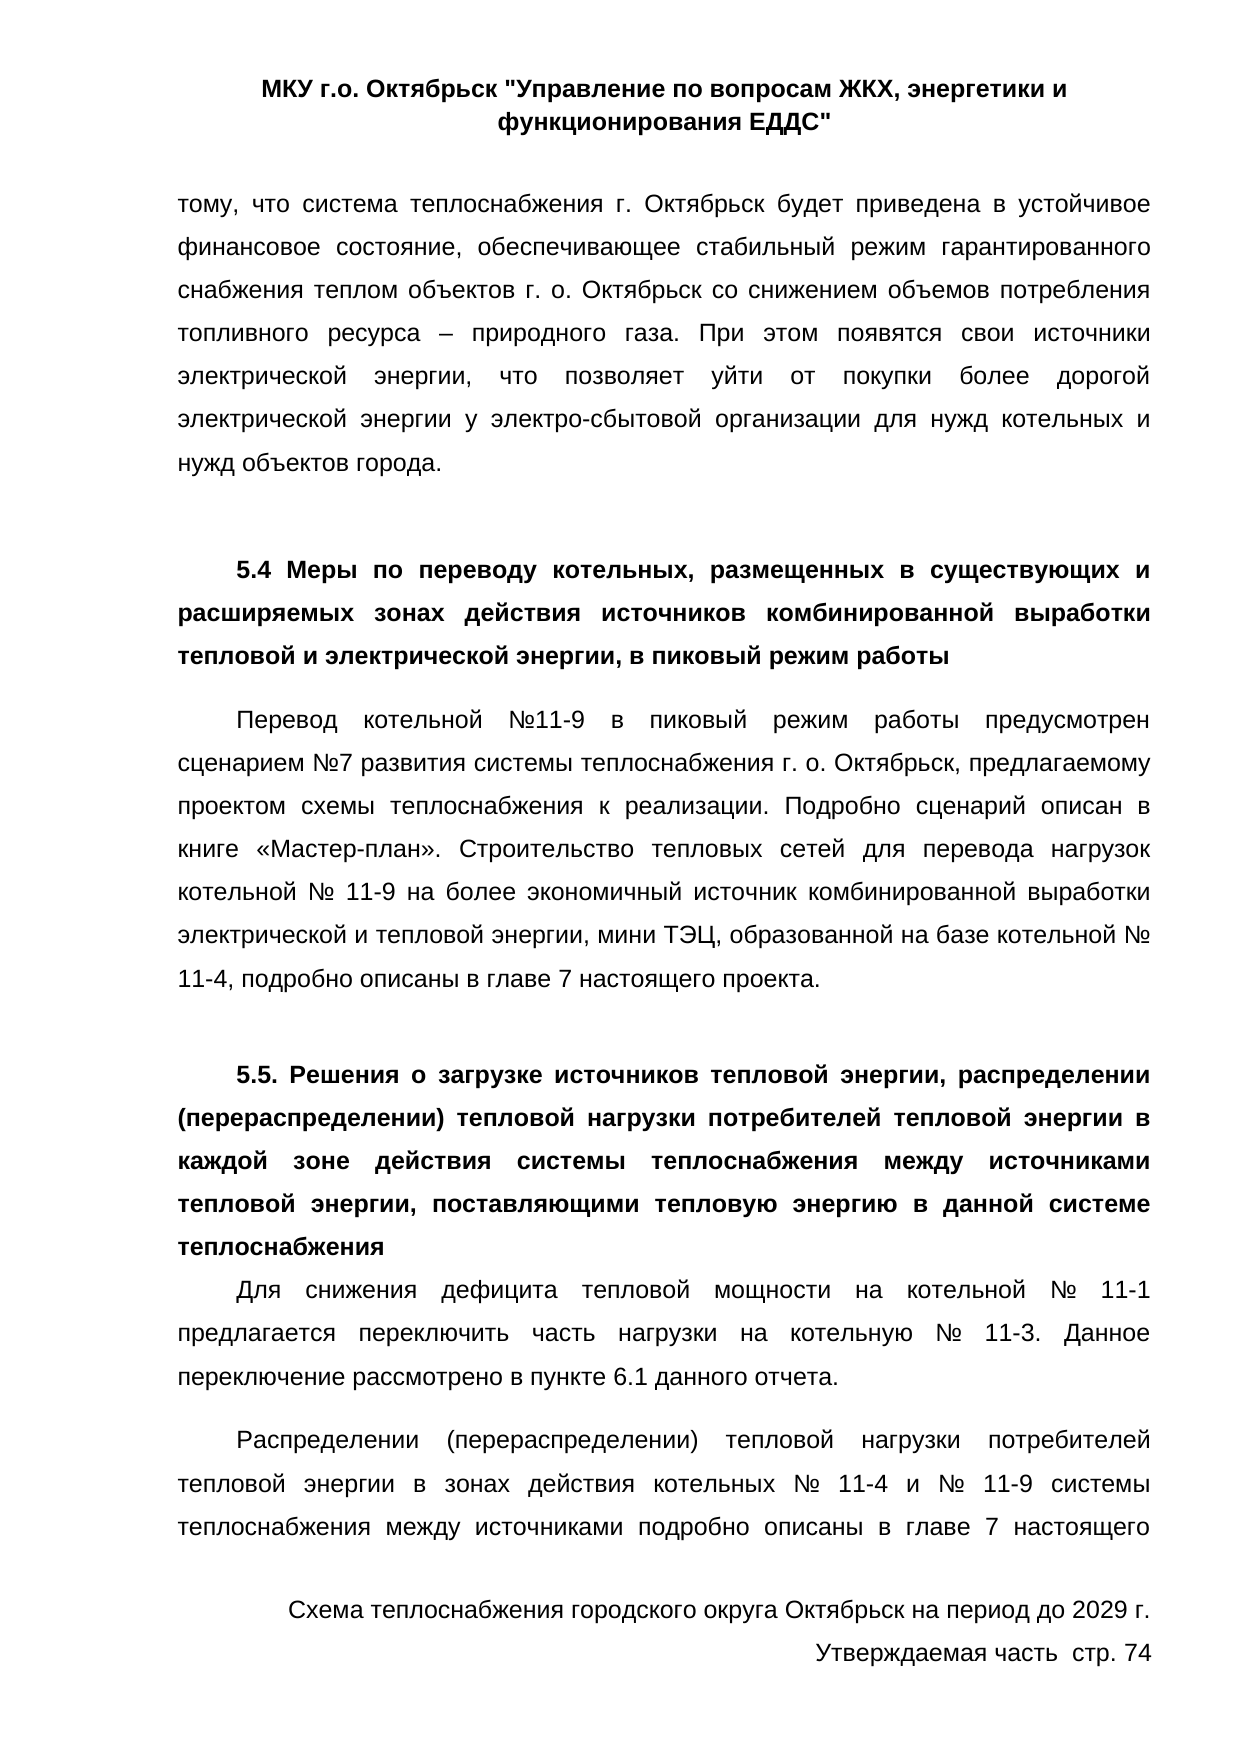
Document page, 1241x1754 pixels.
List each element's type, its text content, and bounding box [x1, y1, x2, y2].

subtitle 5.4 Меры по переводу котельных, размещенных в существующих и расширяемых зонах действия источников комбинированной выработки тепловой и электрической энергии, в пиковый режим работы [177, 554, 1152, 669]
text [177, 1426, 1152, 1541]
subtitle 5.5. Решения о загрузке источников тепловой энергии, распределении (перераспределении) тепловой нагрузки потребителей тепловой энергии в каждой зоне действия системы теплоснабжения между источниками тепловой энергии, поставляющими тепловую энергию в данной системе теплоснабжения [177, 1060, 1152, 1261]
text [177, 189, 1152, 476]
text Для снижения дефицита тепловой мощности на котельной № 11-1 предлагается переключить часть нагрузки на котельную № 11-3. Данное переключение рассмотрено в пункте 6.1 данного отчета. [177, 1275, 1152, 1390]
subtitle Перевод котельной №11-9 в пиковый режим работы предусмотрен сценарием №7 развития системы теплоснабжения г. о. Октябрьск, предлагаемому проектом схемы теплоснабжения к реализации. Подробно сценарий описан в книге «Мастер-план». Строительство тепловых сетей для перевода нагрузок котельной № 11-9 на более экономичный источник комбинированной выработки электрической и тепловой энергии, мини ТЭЦ, образованной на базе котельной № 11-4, подробно описаны в главе 7 настоящего проекта. [177, 705, 1152, 992]
